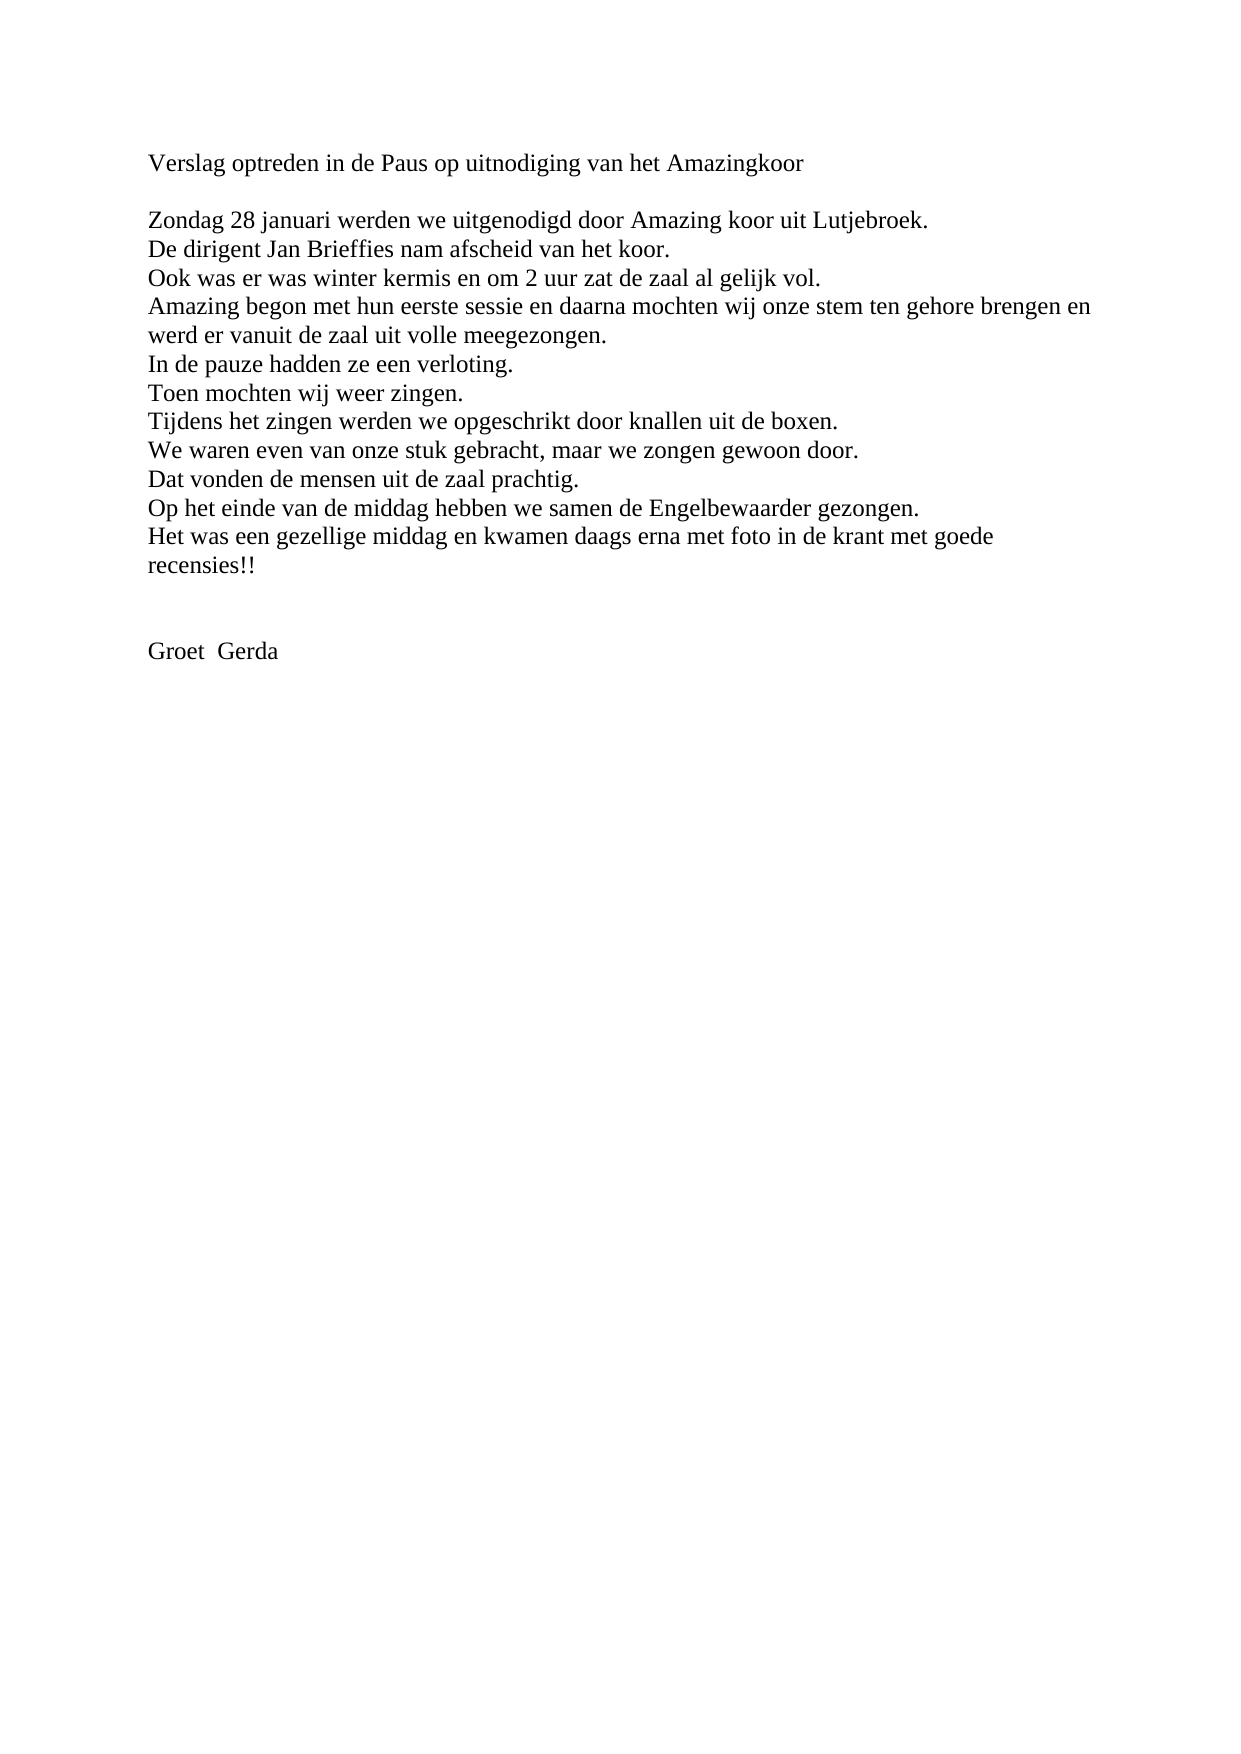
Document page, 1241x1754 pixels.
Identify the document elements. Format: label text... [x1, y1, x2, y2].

text Zondag 28 januari werden we uitgenodigd door Amazing koor uit Lutjebroek. [148, 205, 1093, 234]
text We waren even van onze stuk gebracht, maar we zongen gewoon door. [148, 435, 1093, 464]
text In de pauze hadden ze een verloting. [148, 349, 1093, 378]
text De dirigent Jan Brieffies nam afscheid van het koor. [148, 234, 1093, 263]
text Tijdens het zingen werden we opgeschrikt door knallen uit de boxen. [148, 406, 1093, 435]
text Toen mochten wij weer zingen. [148, 378, 1093, 406]
text Amazing begon met hun eerste sessie en daarna mochten wij onze stem ten gehore brengen en werd er vanuit de zaal uit volle meegezongen. [148, 291, 1093, 349]
text Verslag optreden in de Paus op uitnodiging van het Amazingkoor [148, 148, 1093, 176]
text Het was een gezellige middag en kwamen daags erna met foto in de krant met goede recensies!! [148, 521, 1093, 579]
text Ook was er was winter kermis en om 2 uur zat de zaal al gelijk vol. [148, 263, 1093, 291]
text Dat vonden de mensen uit de zaal prachtig. [148, 464, 1093, 493]
text Op het einde van de middag hebben we samen de Engelbewaarder gezongen. [148, 493, 1093, 521]
text Groet Gerda [148, 636, 1093, 665]
